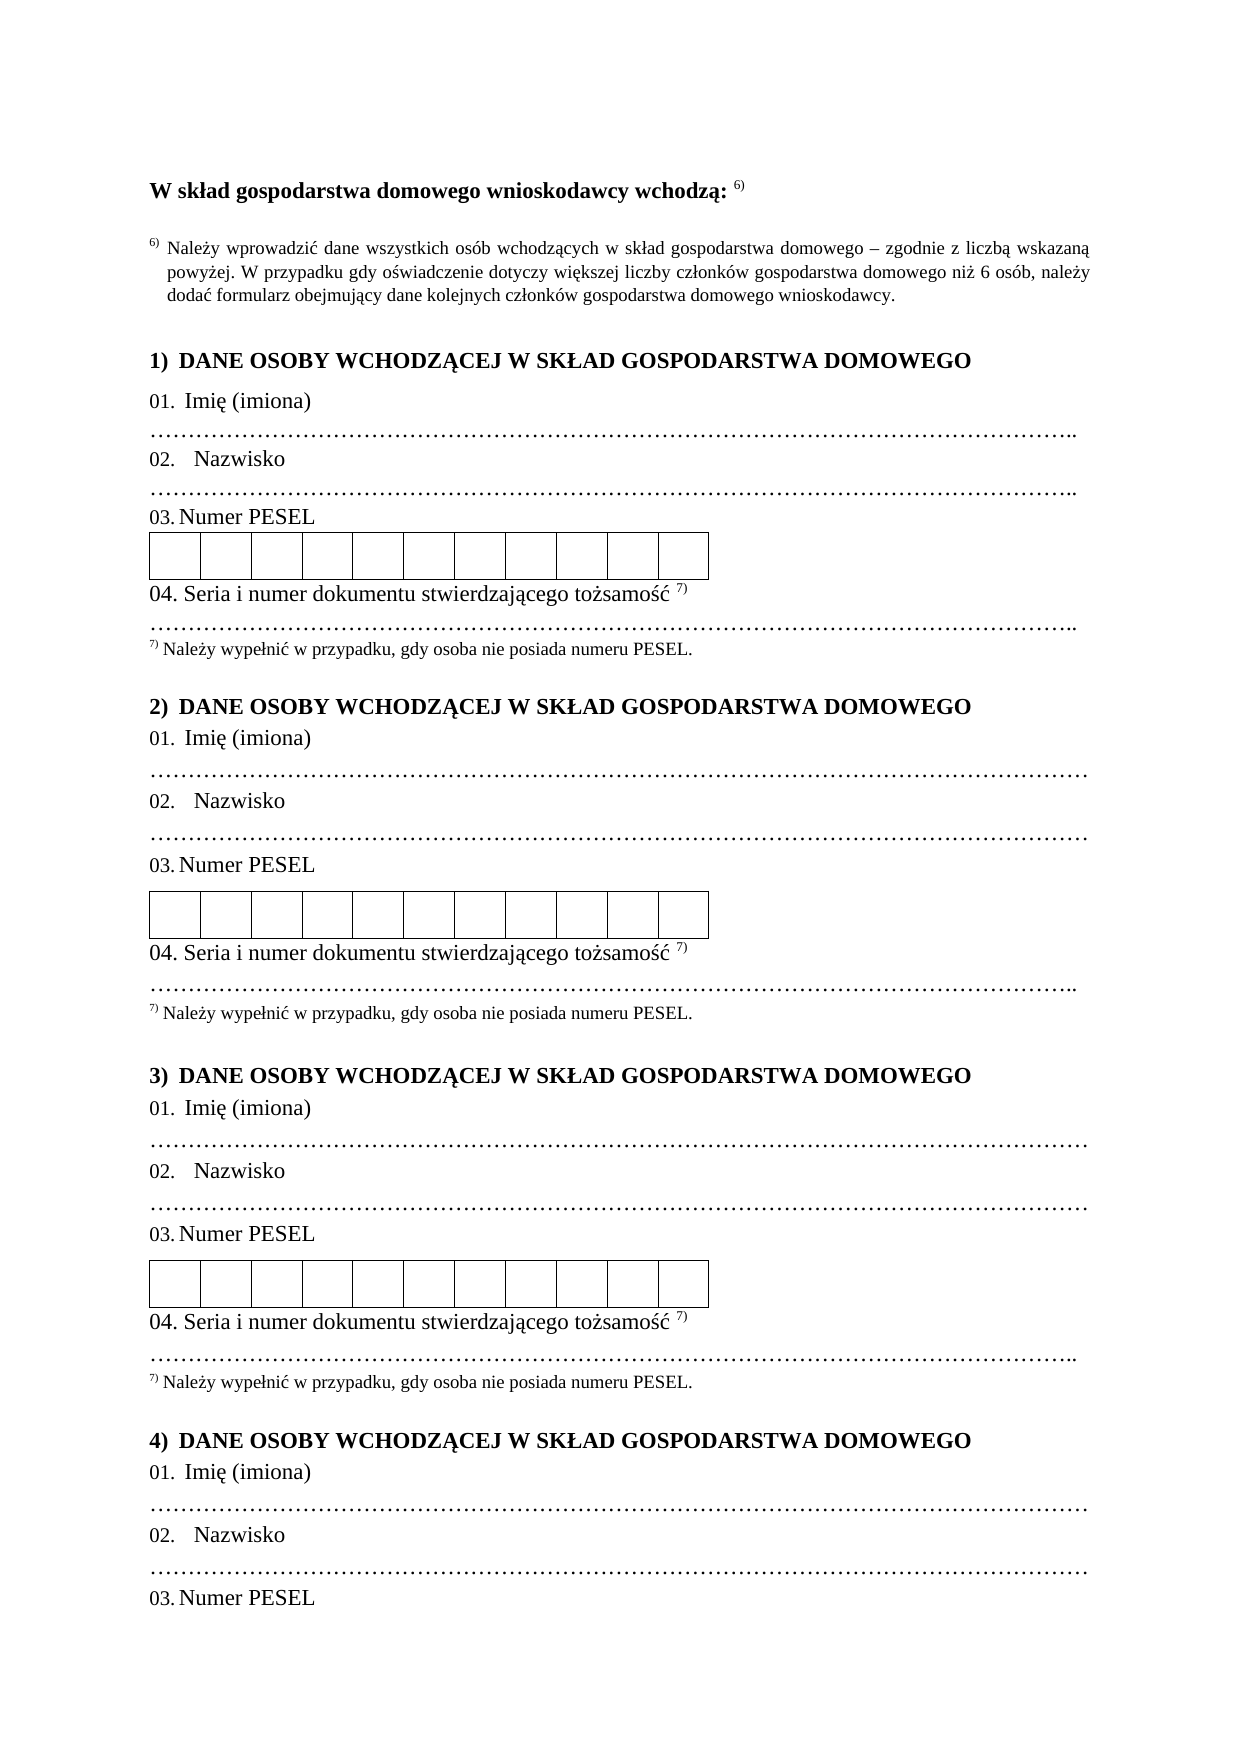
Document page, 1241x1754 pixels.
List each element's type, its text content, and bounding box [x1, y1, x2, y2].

table_header [404, 892, 454, 938]
text 04. Seria i numer dokumentu stwierdzającego tożsamość 7) [149, 580, 1091, 606]
list Imię (imiona) [149, 1094, 1079, 1121]
table_header [353, 892, 403, 938]
text …………………………………………………………………………………………………………… [149, 756, 1091, 782]
table_header [608, 1261, 658, 1307]
text ………………………………………………………………………………………………………….. [149, 1340, 1091, 1366]
text ………………………………………………………………………………………………………….. [149, 609, 1091, 635]
table_header [303, 892, 352, 938]
list Nazwisko [149, 1157, 1079, 1184]
text …………………………………………………………………………………………………………… [149, 1126, 1091, 1152]
table_header [506, 533, 556, 579]
list DANE OSOBY WCHODZĄCEJ W SKŁAD GOSPODARSTWA DOMOWEGO [149, 1427, 1091, 1453]
table_header [303, 1261, 352, 1307]
table_header [455, 1261, 505, 1307]
text ………………………………………………………………………………………………………….. [149, 474, 1091, 500]
table_header [252, 1261, 302, 1307]
list DANE OSOBY WCHODZĄCEJ W SKŁAD GOSPODARSTWA DOMOWEGO [149, 347, 1091, 374]
text …………………………………………………………………………………………………………… [149, 1553, 1091, 1579]
text 6) Należy wprowadzić dane wszystkich osób wchodzących w skład gospodarstwa domowego – zgodnie z liczbą wskazaną powyżej. W przypadku gdy oświadczenie dotyczy większej liczby członków gospodarstwa domowego niż 6 osób, należy dodać formularz obejmujący dane kolejnych członków gospodarstwa domowego wnioskodawcy. [149, 234, 1091, 306]
table_header [252, 892, 302, 938]
list Numer PESEL [149, 1220, 1079, 1247]
list Nazwisko [149, 788, 1079, 814]
table_header [404, 533, 454, 579]
list Numer PESEL [149, 503, 1079, 529]
text 7) Należy wypełnić w przypadku, gdy osoba nie posiada numeru PESEL. [149, 1371, 1079, 1393]
text ………………………………………………………………………………………………………….. [149, 416, 1091, 442]
table_header [252, 533, 302, 579]
table_header [303, 533, 352, 579]
text …………………………………………………………………………………………………………… [149, 1189, 1091, 1215]
table_header [201, 892, 251, 938]
list Imię (imiona) [149, 1458, 1079, 1484]
table_header [557, 892, 607, 938]
table_header [404, 1261, 454, 1307]
list Nazwisko [149, 445, 1079, 471]
list Numer PESEL [149, 1584, 1079, 1611]
text …………………………………………………………………………………………………………… [149, 1490, 1091, 1516]
list DANE OSOBY WCHODZĄCEJ W SKŁAD GOSPODARSTWA DOMOWEGO [149, 693, 1091, 719]
table_header [150, 533, 200, 579]
table_header [557, 533, 607, 579]
list Numer PESEL [149, 851, 1079, 877]
table_header [506, 892, 556, 938]
text 04. Seria i numer dokumentu stwierdzającego tożsamość 7) [149, 939, 1091, 965]
list DANE OSOBY WCHODZĄCEJ W SKŁAD GOSPODARSTWA DOMOWEGO [149, 1063, 1091, 1089]
table_header [557, 1261, 607, 1307]
table_header [201, 1261, 251, 1307]
table_header [506, 1261, 556, 1307]
table_header [608, 533, 658, 579]
table_header [150, 892, 200, 938]
text …………………………………………………………………………………………………………… [149, 819, 1091, 846]
text ………………………………………………………………………………………………………….. [149, 970, 1091, 997]
table_header [150, 1261, 200, 1307]
table_header [659, 533, 708, 579]
table_header [353, 1261, 403, 1307]
list Imię (imiona) [149, 724, 1079, 751]
table_header [455, 533, 505, 579]
text W skład gospodarstwa domowego wnioskodawcy wchodzą: 6) [149, 177, 1091, 203]
table_header [608, 892, 658, 938]
list Imię (imiona) [149, 387, 1079, 413]
table_header [455, 892, 505, 938]
table_header [659, 892, 708, 938]
table_header [353, 533, 403, 579]
list Nazwisko [149, 1521, 1079, 1548]
text 04. Seria i numer dokumentu stwierdzającego tożsamość 7) [149, 1308, 1091, 1335]
table_header [201, 533, 251, 579]
table_header [659, 1261, 708, 1307]
text 7) Należy wypełnić w przypadku, gdy osoba nie posiada numeru PESEL. [149, 1002, 1079, 1023]
text 7) Należy wypełnić w przypadku, gdy osoba nie posiada numeru PESEL. [149, 638, 1079, 659]
